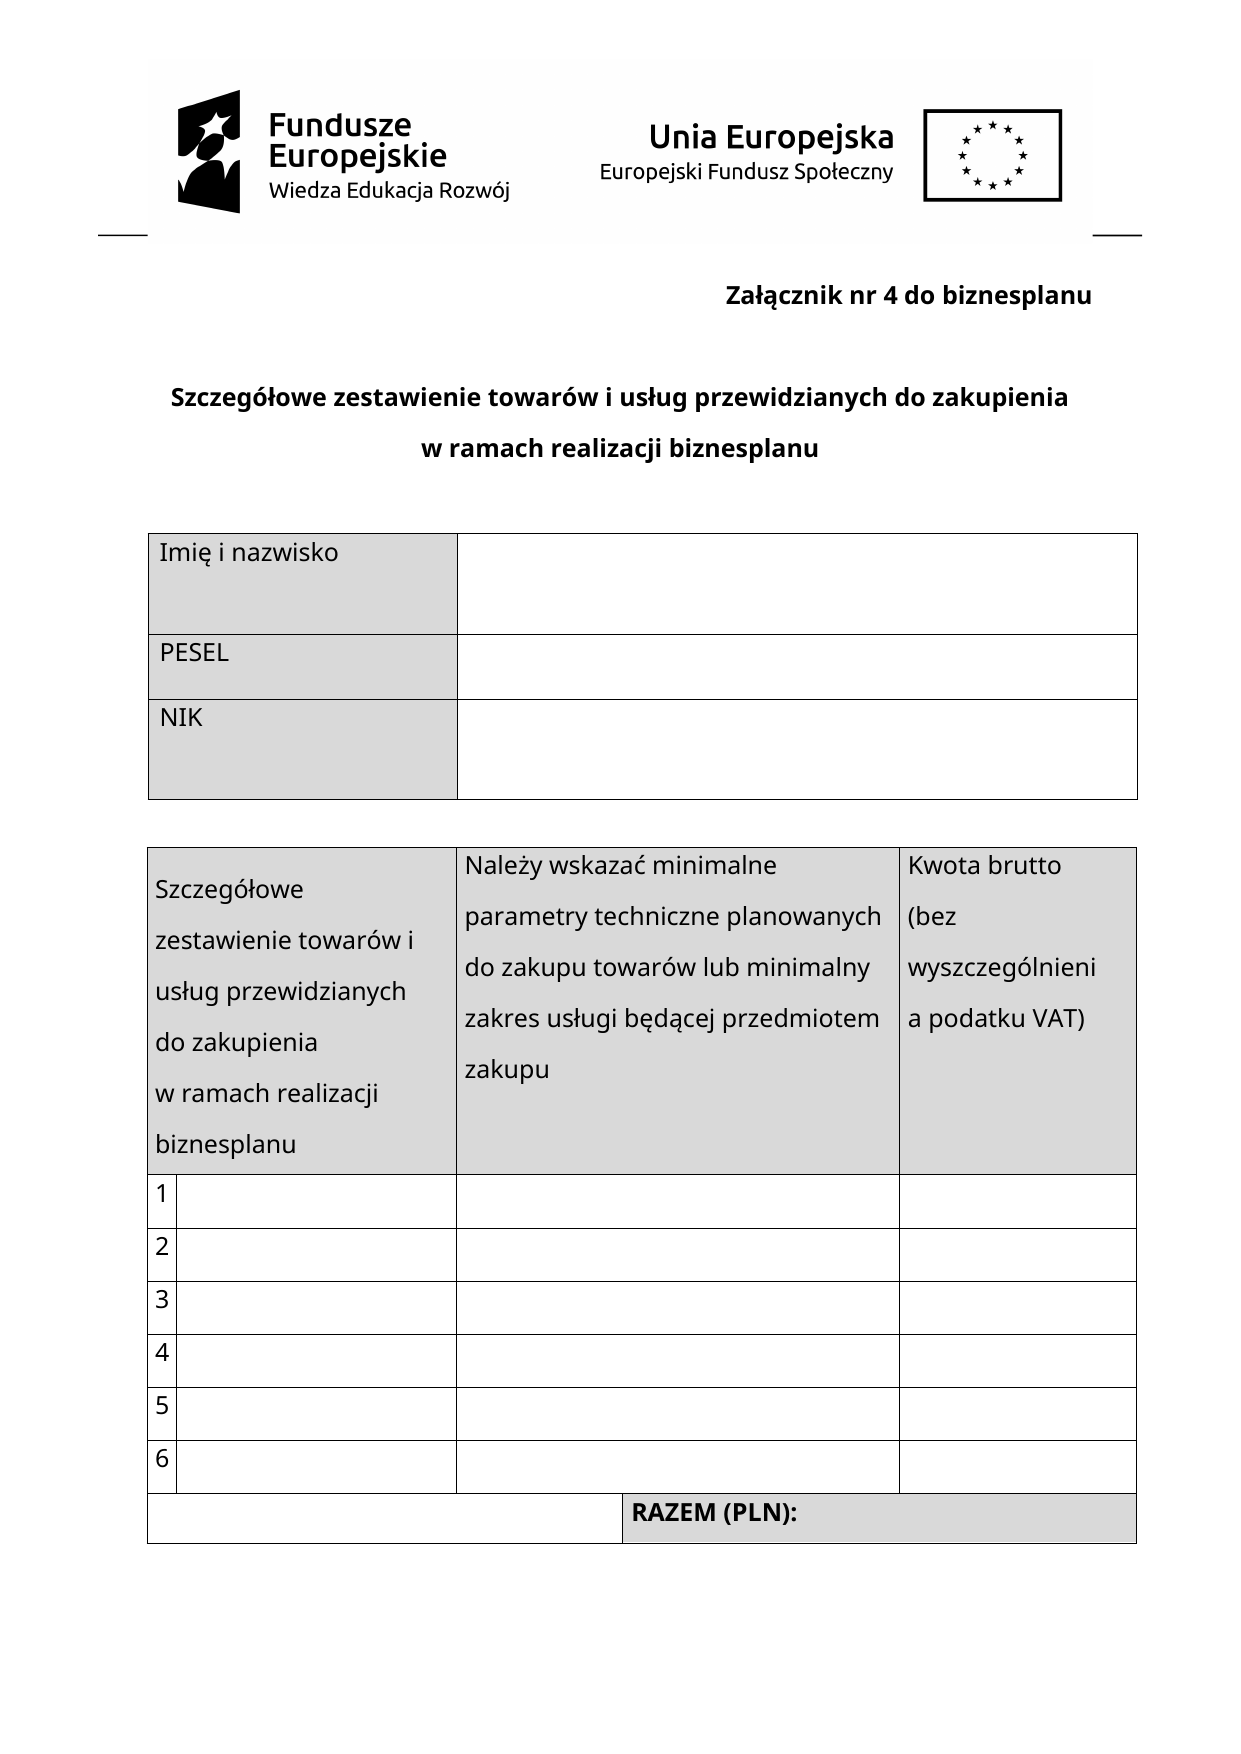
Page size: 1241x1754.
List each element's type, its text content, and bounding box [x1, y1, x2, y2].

table_cell [900, 1441, 1136, 1493]
table_cell [177, 1335, 456, 1387]
table_cell [458, 635, 1137, 699]
table_cell 4 [148, 1335, 176, 1387]
table_cell [900, 1175, 1136, 1227]
table_header Kwota brutto (bez wyszczególnienia podatku VAT) [900, 848, 1136, 1174]
table_cell [458, 700, 1137, 799]
table_cell 2 [148, 1229, 176, 1281]
table_cell RAZEM (PLN): [623, 1494, 1136, 1542]
text Załącznik nr 4 do biznesplanu [148, 278, 1093, 312]
table_cell [900, 1388, 1136, 1440]
table_cell [457, 1229, 899, 1281]
text Szczegółowe zestawienie towarów i usług przewidzianych do zakupienia w ramach realizacji biznesplanu [148, 380, 1093, 465]
table_cell [177, 1229, 456, 1281]
table_header [458, 534, 1137, 634]
table_cell [177, 1388, 456, 1440]
table_cell [900, 1229, 1136, 1281]
table_cell [148, 1494, 622, 1542]
table_header Należy wskazać minimalne parametry techniczne planowanych do zakupu towarów lub minimalny zakres usługi będącej przedmiotem zakupu [457, 848, 899, 1174]
table_cell 1 [148, 1175, 176, 1227]
table_cell [457, 1441, 899, 1493]
table_header Imię i nazwisko [149, 534, 457, 634]
table_cell [177, 1282, 456, 1334]
table_cell [457, 1388, 899, 1440]
picture [147, 59, 1093, 244]
table_cell 3 [148, 1282, 176, 1334]
table_cell [900, 1282, 1136, 1334]
table_cell [457, 1335, 899, 1387]
table_cell 6 [148, 1441, 176, 1493]
table_header Szczegółowe zestawienie towarów i usług przewidzianych do zakupienia w ramach realizacji biznesplanu [148, 848, 456, 1174]
table_cell [177, 1175, 456, 1227]
table_cell NIK [149, 700, 457, 799]
table_cell PESEL [149, 635, 457, 699]
table_cell [900, 1335, 1136, 1387]
table_cell [457, 1175, 899, 1227]
table_cell 5 [148, 1388, 176, 1440]
table_cell [457, 1282, 899, 1334]
table_cell [177, 1441, 456, 1493]
